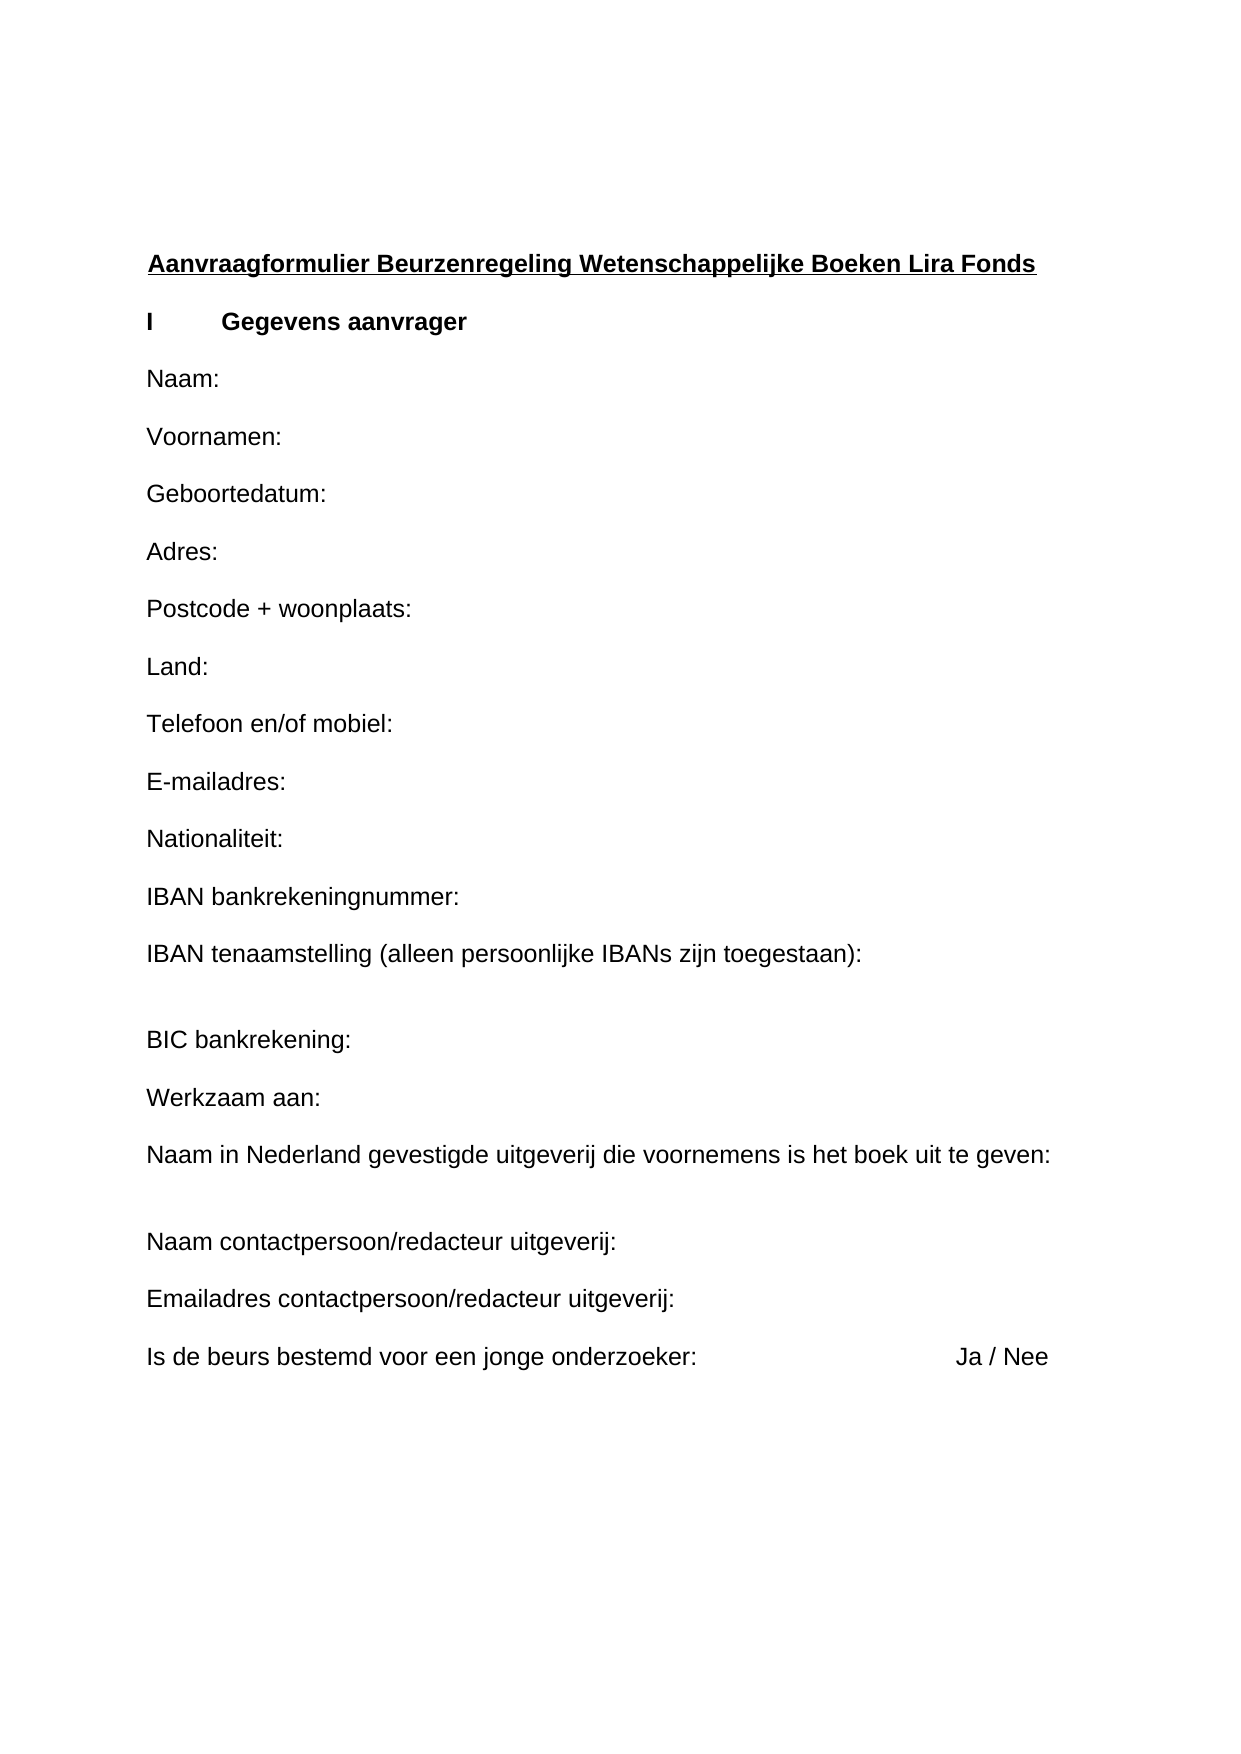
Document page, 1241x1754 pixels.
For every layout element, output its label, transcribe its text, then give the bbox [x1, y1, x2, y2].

text Telefoon en/of mobiel: [146, 709, 1083, 738]
text Naam in Nederland gevestigde uitgeverij die voornemens is het boek uit te geven: [146, 1140, 1083, 1169]
text Voornamen: [146, 421, 1083, 450]
text Nationaliteit: [146, 824, 1083, 853]
text Aanvraagformulier Beurzenregeling Wetenschappelijke Boeken Lira Fonds [147, 249, 1083, 278]
text Naam contactpersoon/redacteur uitgeverij: [146, 1226, 1083, 1255]
text Is de beurs bestemd voor een jonge onderzoeker: Ja / Nee [146, 1341, 1083, 1370]
text Land: [146, 651, 1083, 680]
text Adres: [146, 536, 1083, 565]
text IBAN tenaamstelling (alleen persoonlijke IBANs zijn toegestaan): [146, 939, 1083, 968]
text Emailadres contactpersoon/redacteur uitgeverij: [146, 1284, 1083, 1313]
text I Gegevens aanvrager [146, 306, 555, 335]
text BIC bankrekening: [146, 1025, 1083, 1054]
text Naam: [146, 364, 555, 393]
text IBAN bankrekeningnummer: [146, 881, 1083, 910]
text Werkzaam aan: [146, 1083, 1083, 1111]
text Geboortedatum: [146, 479, 1083, 508]
text Postcode + woonplaats: [146, 594, 1083, 623]
text E-mailadres: [146, 766, 1083, 795]
